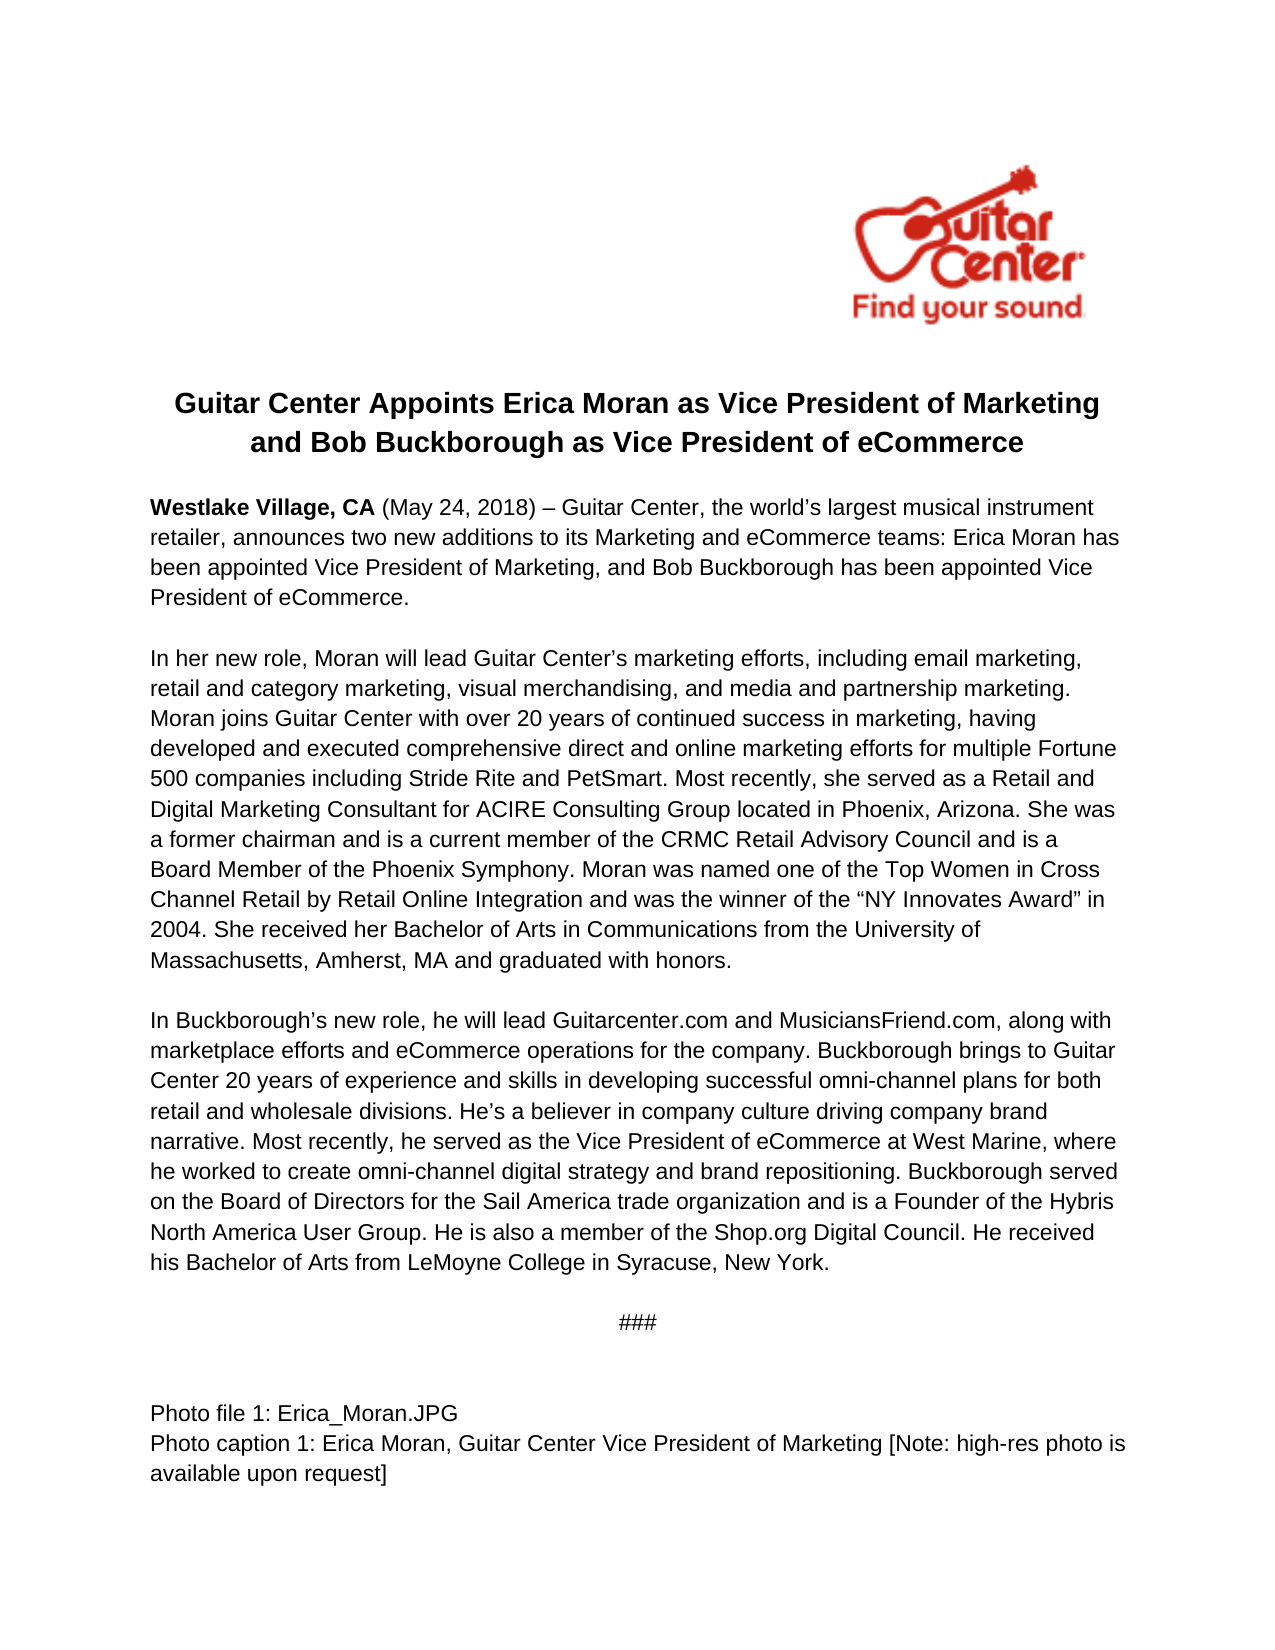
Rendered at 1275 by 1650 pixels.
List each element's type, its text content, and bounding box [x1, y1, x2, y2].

text Photo caption 1: Erica Moran, Guitar Center Vice President of Marketing [Note: high-res photo is available upon request] [150, 1430, 1133, 1486]
text Guitar Center Appoints Erica Moran as Vice President of Marketing and Bob Buckborough as Vice President of eCommerce [150, 386, 1125, 458]
text In Buckborough’s new role, he will lead Guitarcenter.com and MusiciansFriend.com, along with marketplace efforts and eCommerce operations for the company. Buckborough brings to Guitar Center 20 years of experience and skills in developing successful omni-channel plans for both retail and wholesale divisions. He’s a believer in company culture driving company brand narrative. Most recently, he served as the Vice President of eCommerce at West Marine, where he worked to create omni-channel digital strategy and brand repositioning. Buckborough served on the Board of Directors for the Sail America trade organization and is a Founder of the Hybris North America User Group. He is also a member of the Shop.org Digital Council. He received his Bachelor of Arts from LeMoyne College in Syracuse, New York. [150, 1007, 1125, 1275]
picture [802, 150, 1125, 352]
text Photo file 1: Erica_Moran.JPG [150, 1400, 1133, 1426]
text In her new role, Moran will lead Guitar Center’s marketing efforts, including email marketing, retail and category marketing, visual merchandising, and media and partnership marketing. Moran joins Guitar Center with over 20 years of continued success in marketing, having developed and executed comprehensive direct and online marketing efforts for multiple Fortune 500 companies including Stride Rite and PetSmart. Most recently, she served as a Retail and Digital Marketing Consultant for ACIRE Consulting Group located in Phoenix, Arizona. She was a former chairman and is a current member of the CRMC Retail Advisory Council and is a Board Member of the Phoenix Symphony. Moran was named one of the Top Women in Cross Channel Retail by Retail Online Integration and was the winner of the “NY Innovates Award” in 2004. She received her Bachelor of Arts in Communications from the University of Massachusetts, Amherst, MA and graduated with honors. [150, 644, 1125, 973]
text ### [150, 1309, 1125, 1335]
text Westlake Village, CA (May 24, 2018) – Guitar Center, the world’s largest musical instrument retailer, announces two new additions to its Marketing and eCommerce teams: Erica Moran has been appointed Vice President of Marketing, and Bob Buckborough has been appointed Vice President of eCommerce. [150, 493, 1125, 610]
